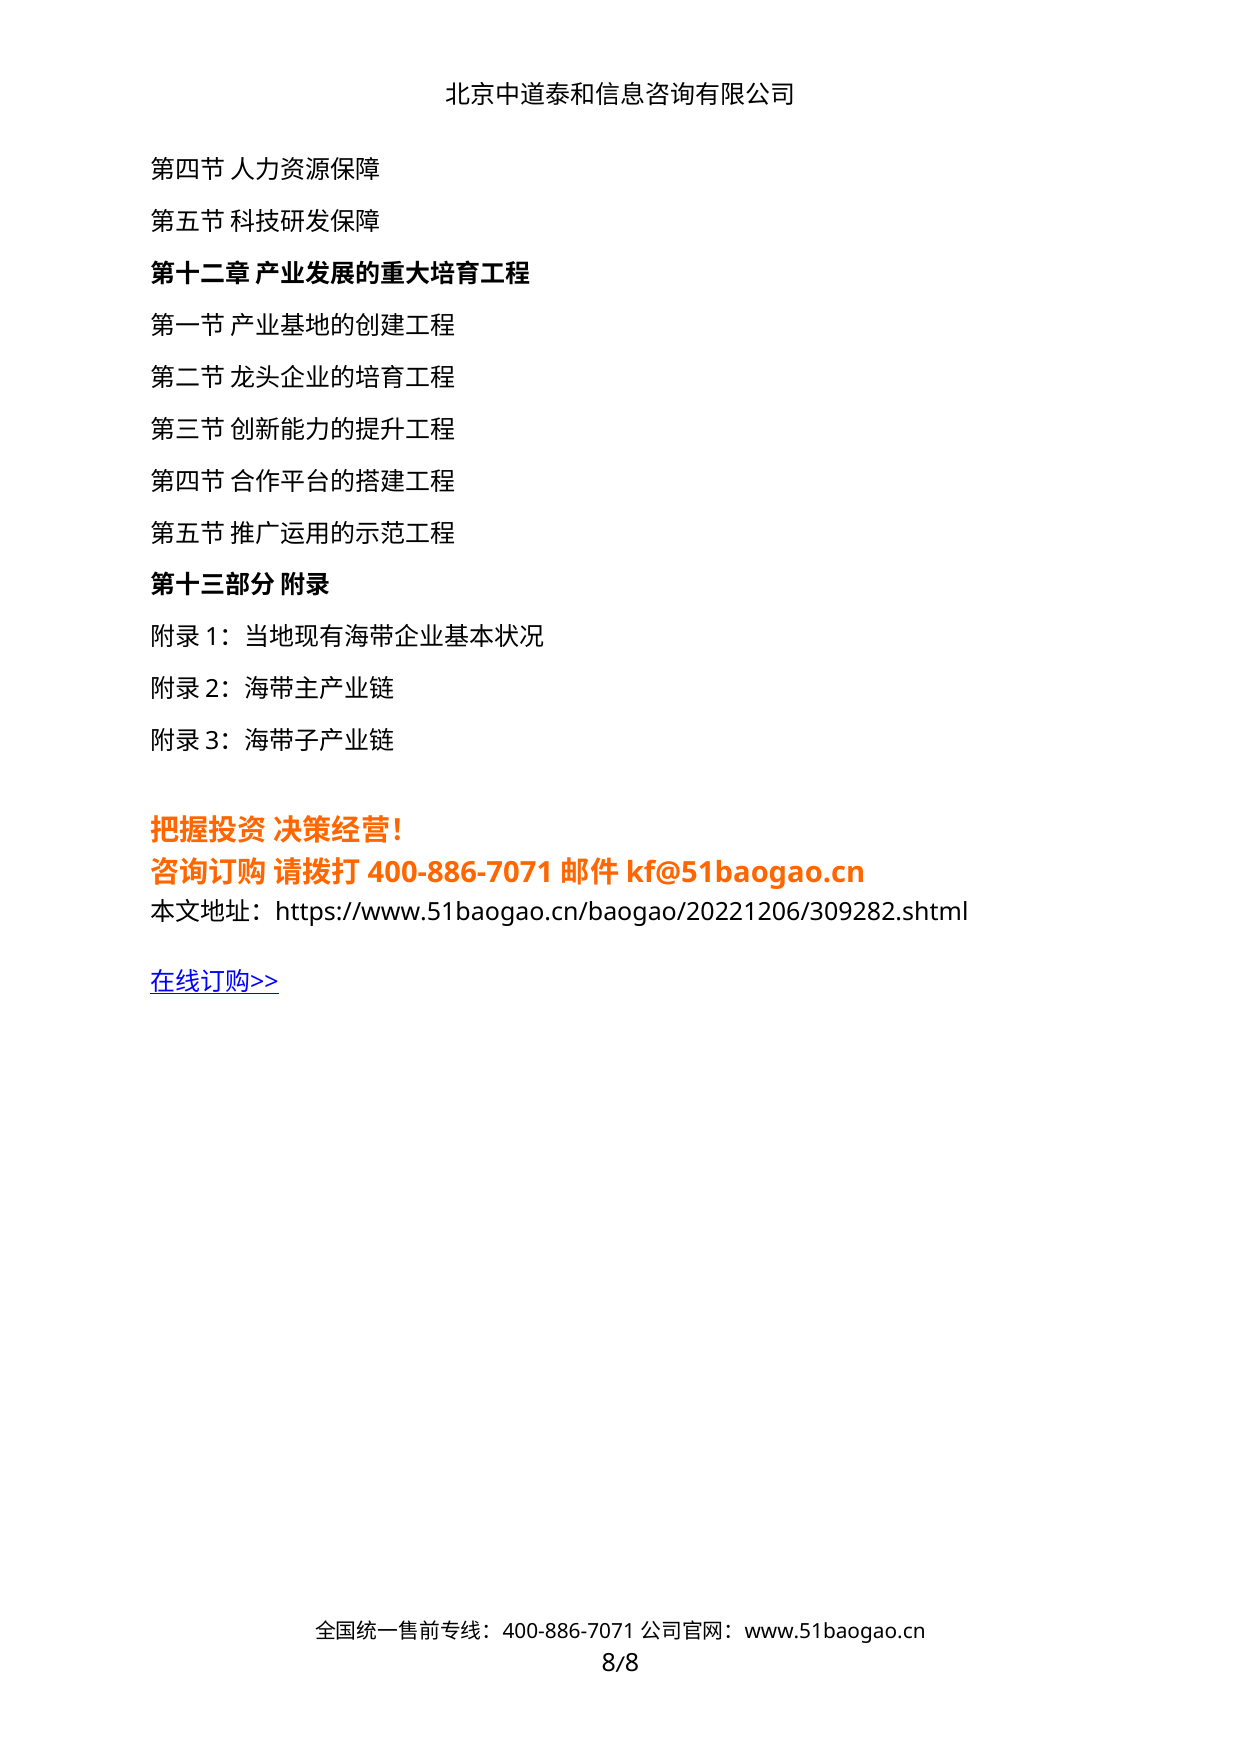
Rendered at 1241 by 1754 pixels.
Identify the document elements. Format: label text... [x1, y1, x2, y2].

text 在线订购>> [150, 927, 1090, 998]
text 第十二章 产业发展的重大培育工程 [150, 254, 1090, 290]
text 第三节 创新能力的提升工程 [150, 409, 1090, 446]
text 第二节 龙头企业的培育工程 [150, 357, 1090, 394]
text 第四节 人力资源保障 [150, 150, 1090, 186]
text 第一节 产业基地的创建工程 [150, 306, 1090, 342]
text 附录2：海带主产业链 [150, 669, 1090, 705]
text 第五节 推广运用的示范工程 [150, 513, 1090, 549]
text 第五节 科技研发保障 [150, 202, 1090, 238]
text 第四节 合作平台的搭建工程 [150, 461, 1090, 497]
text 把握投资 决策经营！咨询订购 请拨打 400-886-7071 邮件 kf@51baogao.cn本文地址：https://www.51baogao.cn/baogao/20221206/309282.shtml [150, 772, 1090, 927]
text 附录1：当地现有海带企业基本状况 [150, 617, 1090, 653]
text 第十三部分 附录 [150, 565, 1090, 601]
text 附录3：海带子产业链 [150, 721, 1090, 757]
